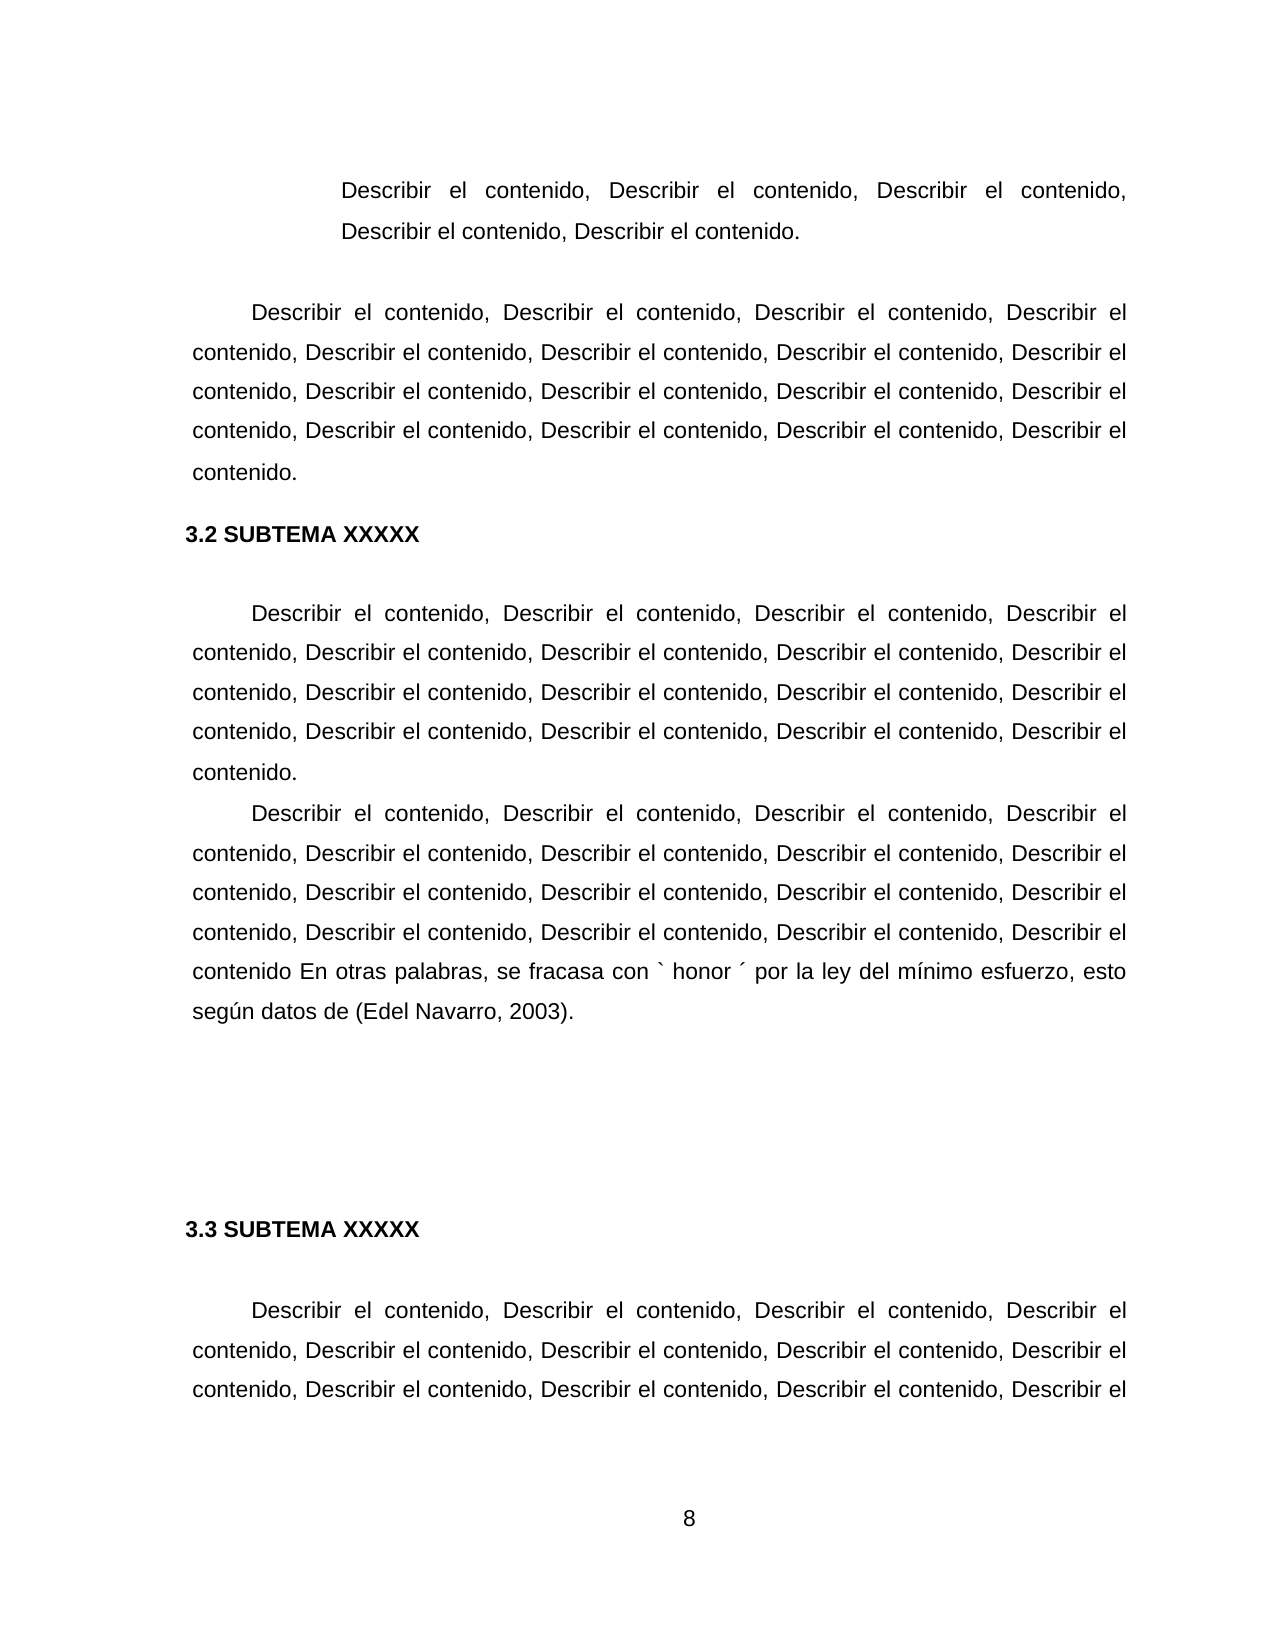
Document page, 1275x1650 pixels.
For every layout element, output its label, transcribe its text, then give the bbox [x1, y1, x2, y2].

subtitle 3.2 SUBTEMA XXXXX [185, 521, 1127, 547]
subtitle 3.3 SUBTEMA XXXXX [185, 1216, 1127, 1242]
text Describir el contenido, Describir el contenido, Describir el contenido, Describir el contenido, Describir el contenido, Describir el contenido, Describir el contenido, Describir el contenido, Describir el contenido, Describir el contenido, Describir el contenido, Describir el contenido, Describir el contenido, Describir el contenido, Describir el contenido, Describir el contenido En otras palabras, se fracasa con ` honor ´ por la ley del mínimo esfuerzo, esto según datos de (Edel Navarro, 2003). [192, 800, 1127, 1024]
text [192, 1297, 1127, 1403]
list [303, 177, 1127, 246]
